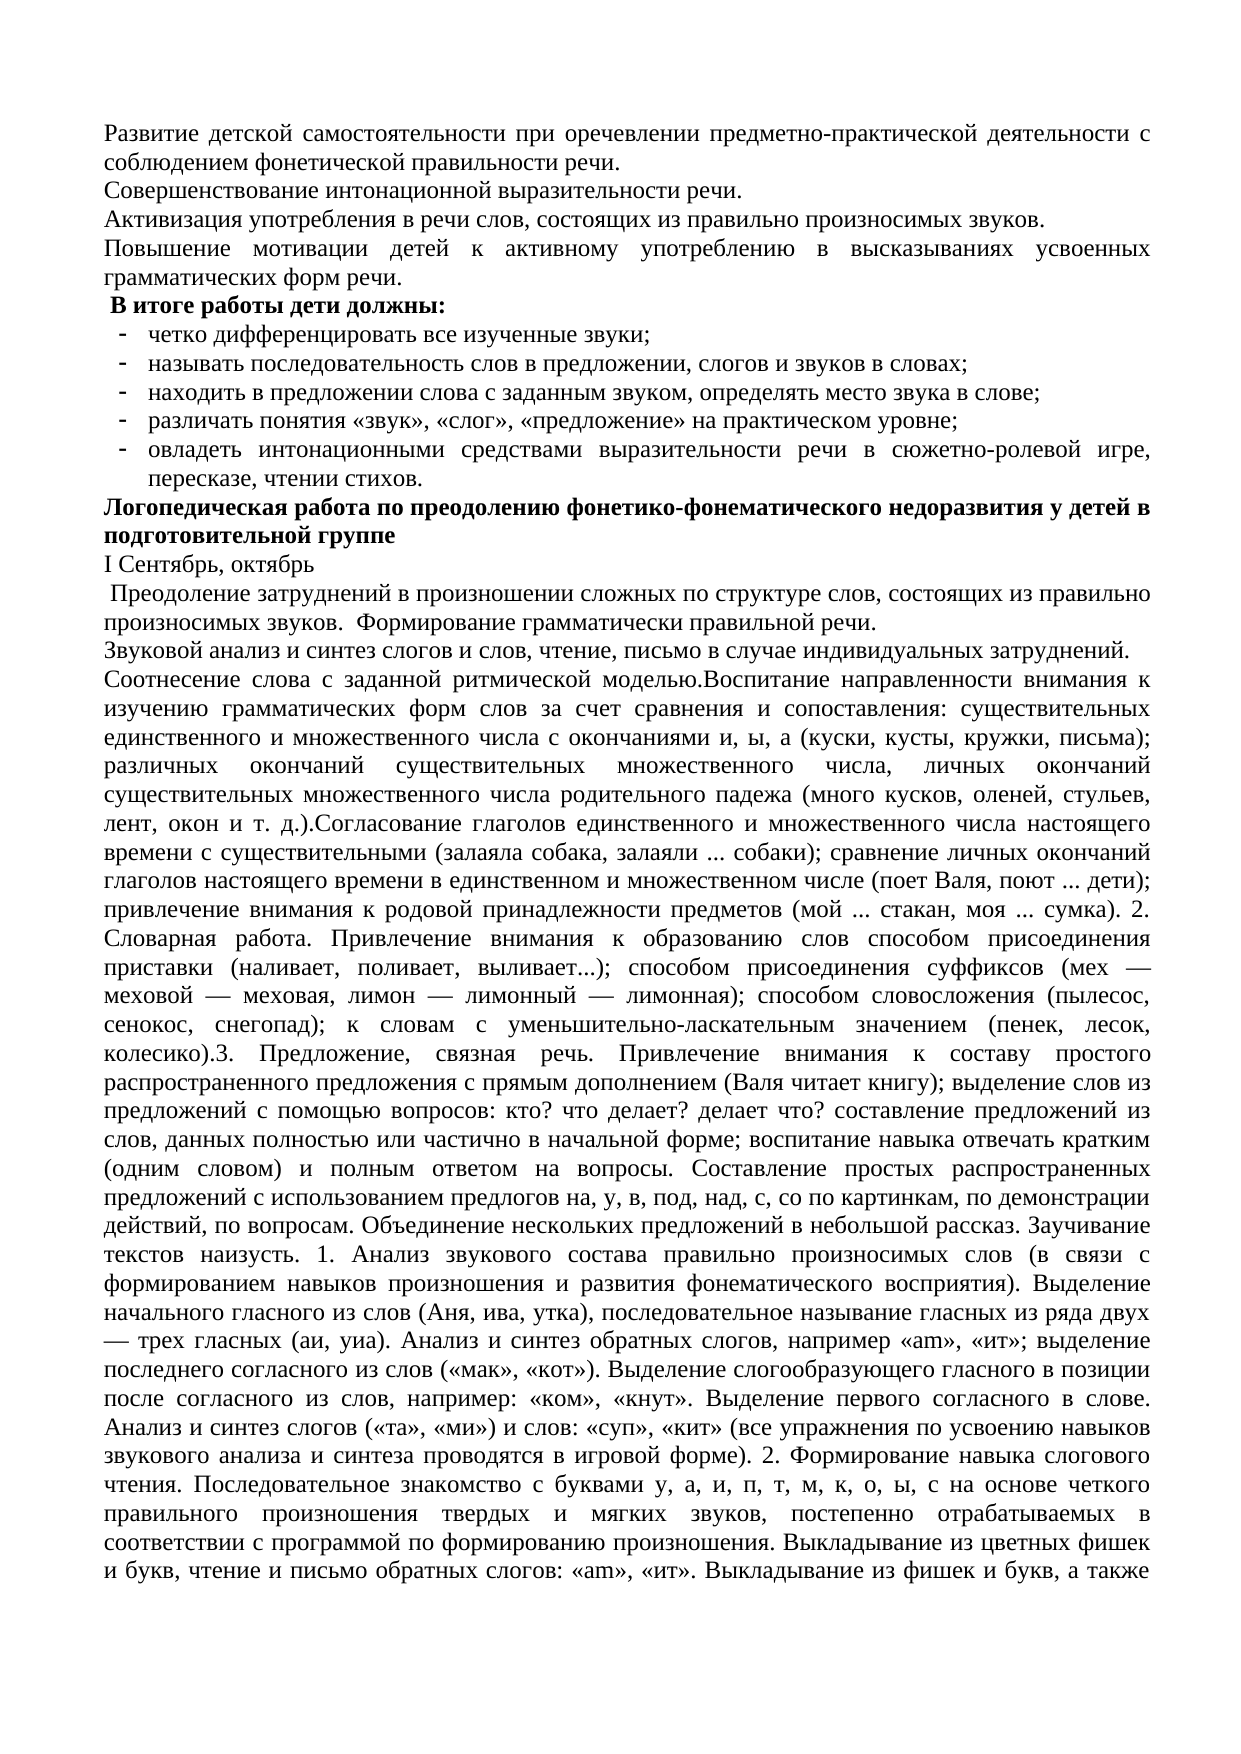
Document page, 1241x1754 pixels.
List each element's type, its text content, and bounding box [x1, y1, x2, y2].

text Активизация употребления в речи слов, состоящих из правильно произносимых звуков. [103, 204, 1152, 233]
text Логопедическая работа по преодолению фонетико-фонематического недоразвития у детей в подготовительной группе [103, 492, 1152, 549]
text Звуковой анализ и синтез слогов и слов, чтение, письмо в случае индивидуальных затруднений. [103, 636, 1152, 664]
text Преодоление затруднений в произношении сложных по структуре слов, состоящих из правильно произносимых звуков. Формирование грамматически правильной речи. [103, 578, 1152, 636]
text Развитие детской самостоятельности при оречевлении предметно-практической деятельности с соблюдением фонетической правильности речи. [103, 118, 1152, 176]
list четко дифференцировать все изученные звуки; [118, 319, 1152, 348]
list различать понятия «звук», «слог», «предложение» на практическом уровне; [118, 406, 1152, 434]
list находить в предложении слова с заданным звуком, определять место звука в слове; [118, 377, 1152, 406]
text В итоге работы дети должны: [103, 291, 1152, 319]
text I Сентябрь, октябрь [103, 549, 1152, 578]
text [103, 664, 1152, 1584]
text Совершенствование интонационной выразительности речи. [103, 176, 1152, 204]
text Повышение мотивации детей к активному употреблению в высказываниях усвоенных грамматических форм речи. [103, 233, 1152, 291]
list называть последовательность слов в предложении, слогов и звуков в словах; [118, 348, 1152, 377]
list овладеть интонационными средствами выразительности речи в сюжетно-ролевой игре, пересказе, чтении стихов. [118, 434, 1152, 492]
